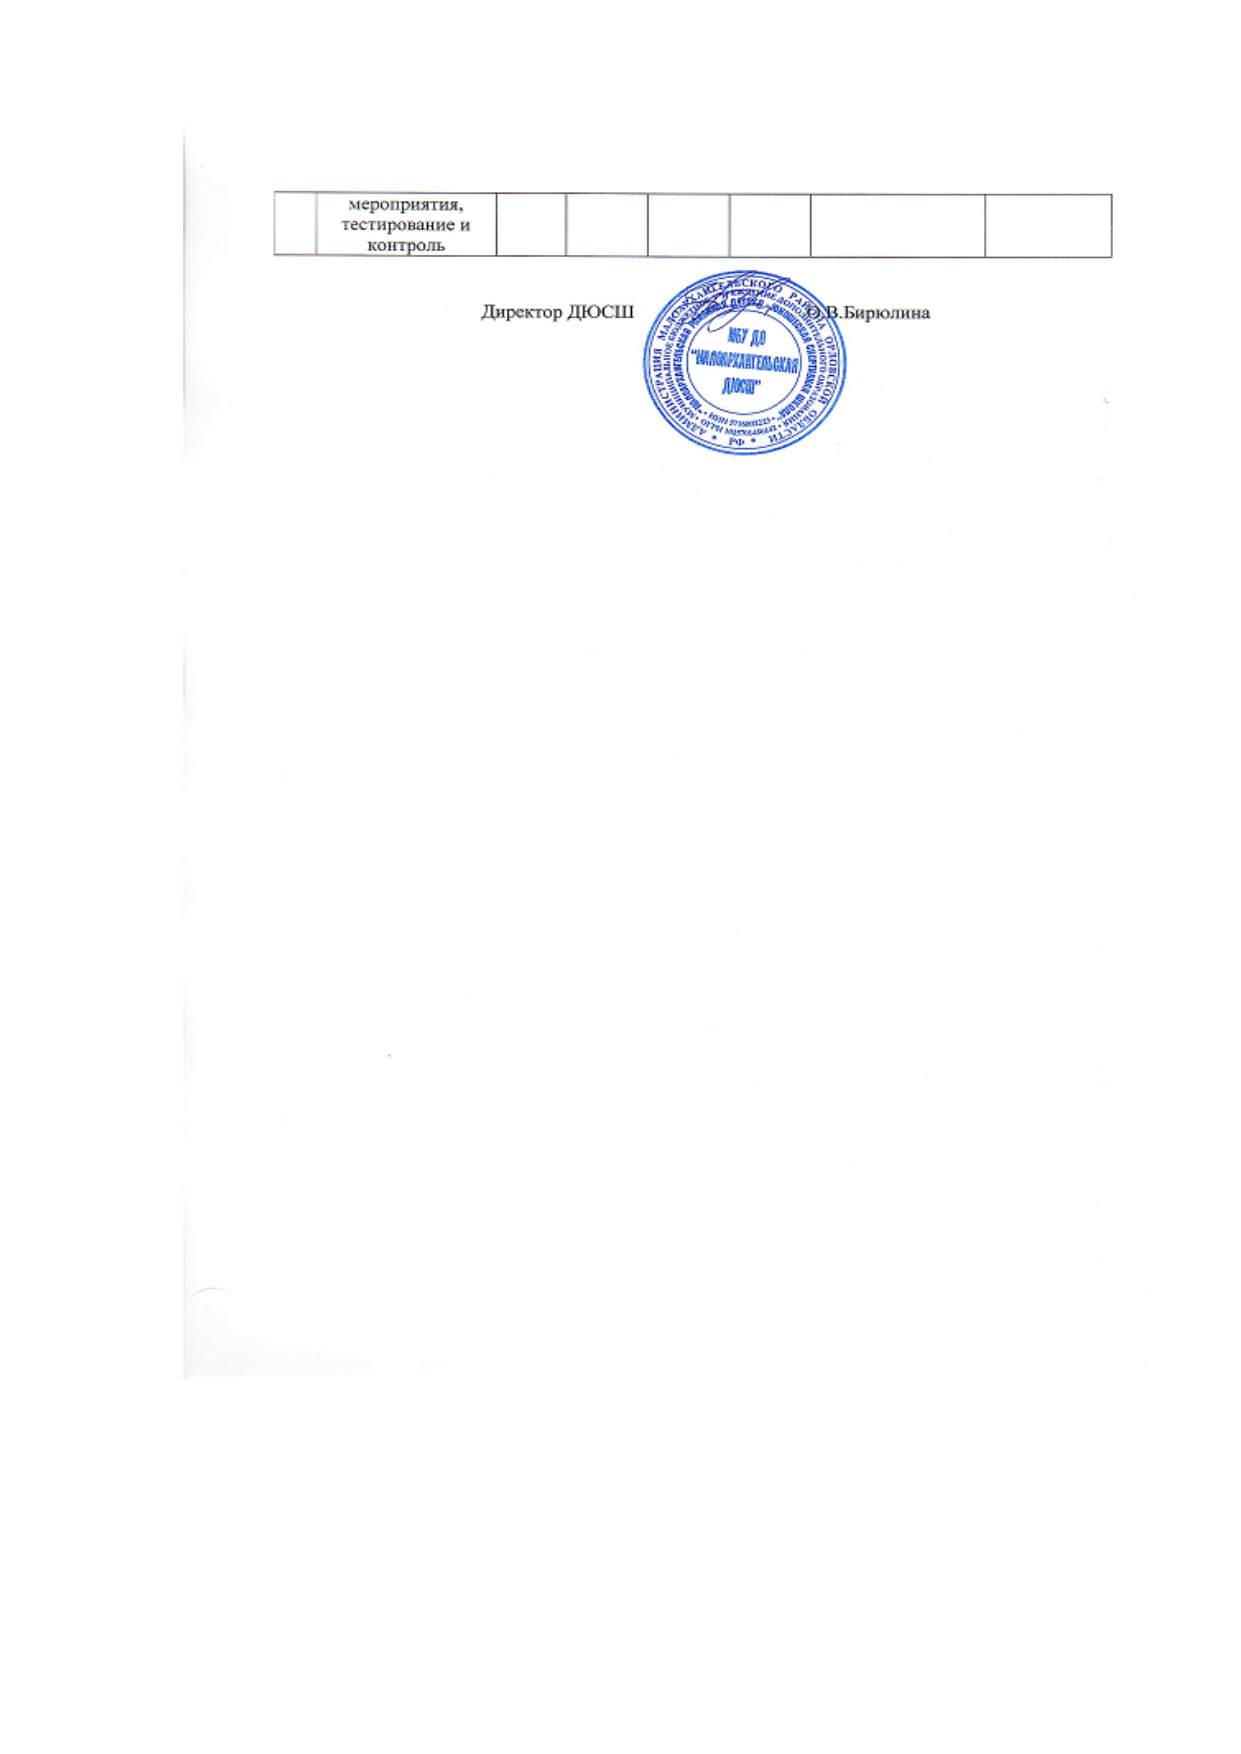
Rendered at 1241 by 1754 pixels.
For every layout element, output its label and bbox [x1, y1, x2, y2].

picture [177, 118, 1159, 1379]
